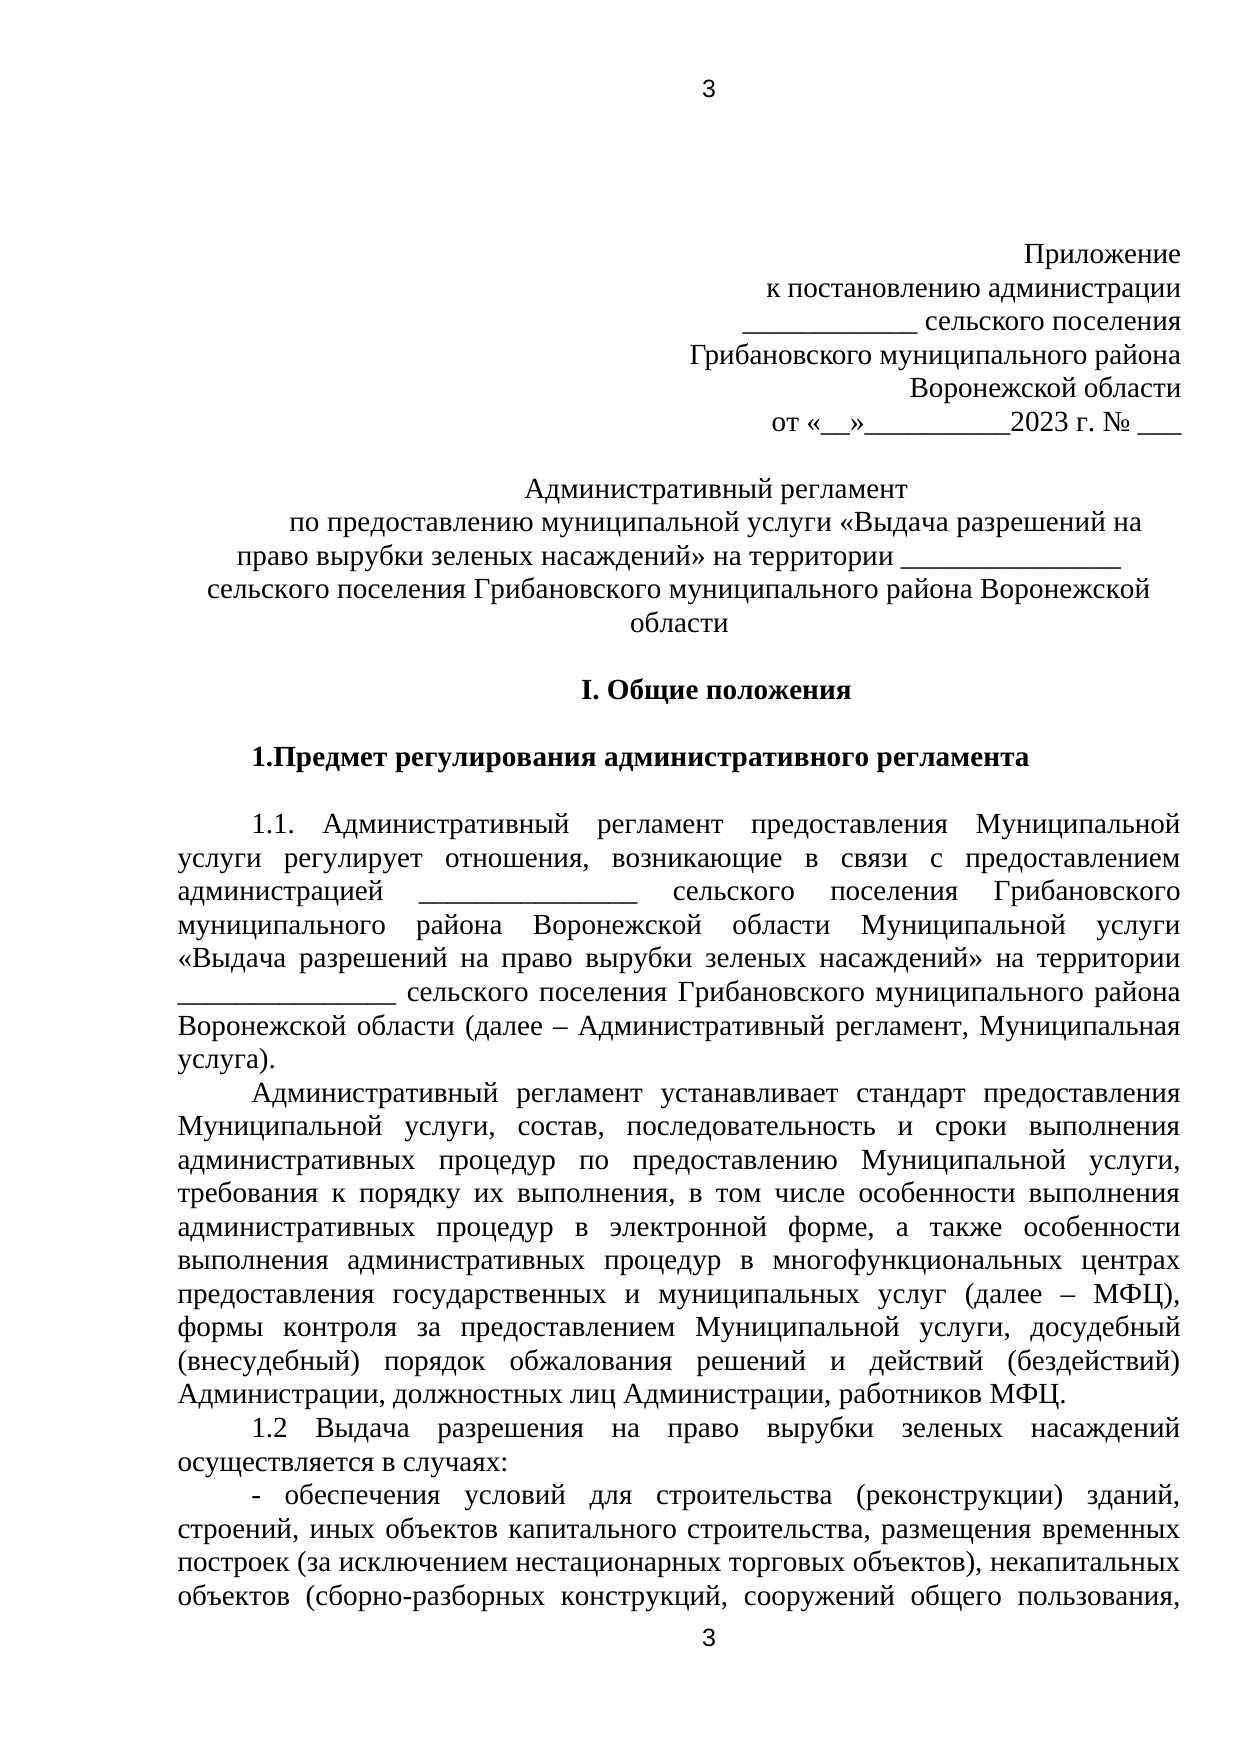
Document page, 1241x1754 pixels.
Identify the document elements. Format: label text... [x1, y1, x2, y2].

text Административный регламент [177, 471, 1181, 504]
text по предоставлению муниципальной услуги «Выдача разрешений на право вырубки зеленых насаждений» на территории _______________ сельского поселения Грибановского муниципального района Воронежской области [177, 504, 1181, 639]
text 1.Предмет регулирования административного регламента [177, 739, 1181, 773]
text Административный регламент устанавливает стандарт предоставления Муниципальной услуги, состав, последовательность и сроки выполнения административных процедур по предоставлению Муниципальной услуги, требования к порядку их выполнения, в том числе особенности выполнения административных процедур в электронной форме, а также особенности выполнения административных процедур в многофункциональных центрах предоставления государственных и муниципальных услуг (далее – МФЦ), формы контроля за предоставлением Муниципальной услуги, досудебный (внесудебный) порядок обжалования решений и действий (бездействий) Администрации, должностных лиц Администрации, работников МФЦ. [177, 1075, 1181, 1410]
text 1.2 Выдача разрешения на право вырубки зеленых насаждений осуществляется в случаях: [177, 1410, 1181, 1477]
text Грибановского муниципального района [177, 337, 1181, 370]
text к постановлению администрации [177, 270, 1181, 303]
text ____________ сельского поселения [177, 303, 1181, 337]
text 1.1. Административный регламент предоставления Муниципальной услуги регулирует отношения, возникающие в связи с предоставлением администрацией _______________ сельского поселения Грибановского муниципального района Воронежской области Муниципальной услуги «Выдача разрешений на право вырубки зеленых насаждений» на территории _______________ сельского поселения Грибановского муниципального района Воронежской области (далее – Административный регламент, Муниципальная услуга). [177, 806, 1181, 1075]
text от «__»__________2023 г. № ___ [177, 404, 1181, 437]
text Приложение [177, 236, 1181, 270]
text Воронежской области [177, 370, 1181, 404]
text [177, 1477, 1181, 1611]
text I. Общие положения [177, 672, 1181, 706]
